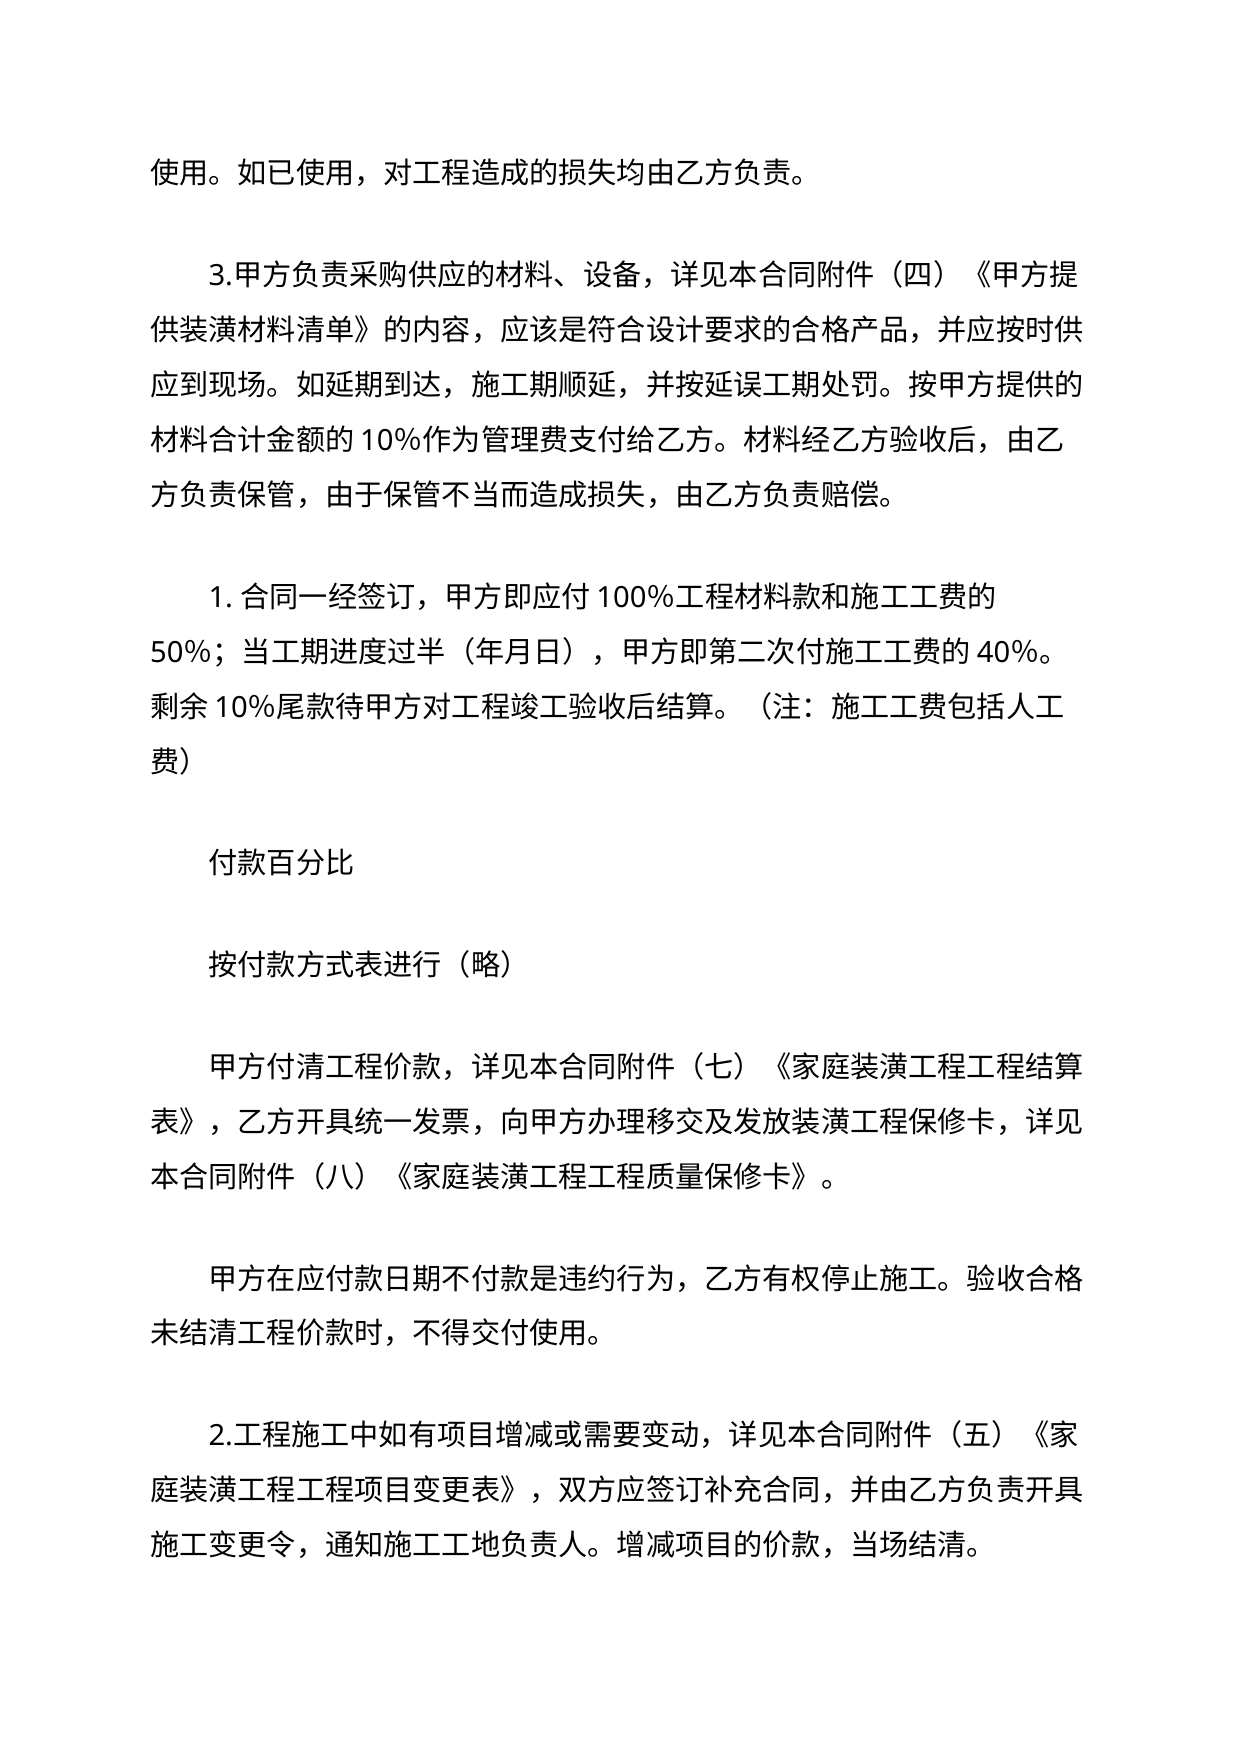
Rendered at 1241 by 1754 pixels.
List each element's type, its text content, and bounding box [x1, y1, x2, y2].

text 2.工程施工中如有项目增减或需要变动，详见本合同附件（五）《家庭装潢工程工程项目变更表》，双方应签订补充合同，并由乙方负责开具施工变更令，通知施工工地负责人。增减项目的价款，当场结清。 [150, 1412, 1090, 1564]
text 甲方付清工程价款，详见本合同附件（七）《家庭装潢工程工程结算表》，乙方开具统一发票，向甲方办理移交及发放装潢工程保修卡，详见本合同附件（八）《家庭装潢工程工程质量保修卡》。 [150, 1044, 1090, 1196]
text 按付款方式表进行（略） [150, 942, 1090, 984]
text 甲方在应付款日期不付款是违约行为，乙方有权停止施工。验收合格未结清工程价款时，不得交付使用。 [150, 1255, 1090, 1352]
text 付款百分比 [150, 840, 1090, 882]
text 3.甲方负责采购供应的材料、设备，详见本合同附件（四）《甲方提供装潢材料清单》的内容，应该是符合设计要求的合格产品，并应按时供应到现场。如延期到达，施工期顺延，并按延误工期处罚。按甲方提供的材料合计金额的10％作为管理费支付给乙方。材料经乙方验收后，由乙方负责保管，由于保管不当而造成损失，由乙方负责赔偿。 [150, 252, 1090, 514]
text 1. 合同一经签订，甲方即应付100％工程材料款和施工工费的50％；当工期进度过半（年月日），甲方即第二次付施工工费的40％。剩余10％尾款待甲方对工程竣工验收后结算。（注：施工工费包括人工费） [150, 573, 1090, 781]
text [150, 150, 1090, 192]
